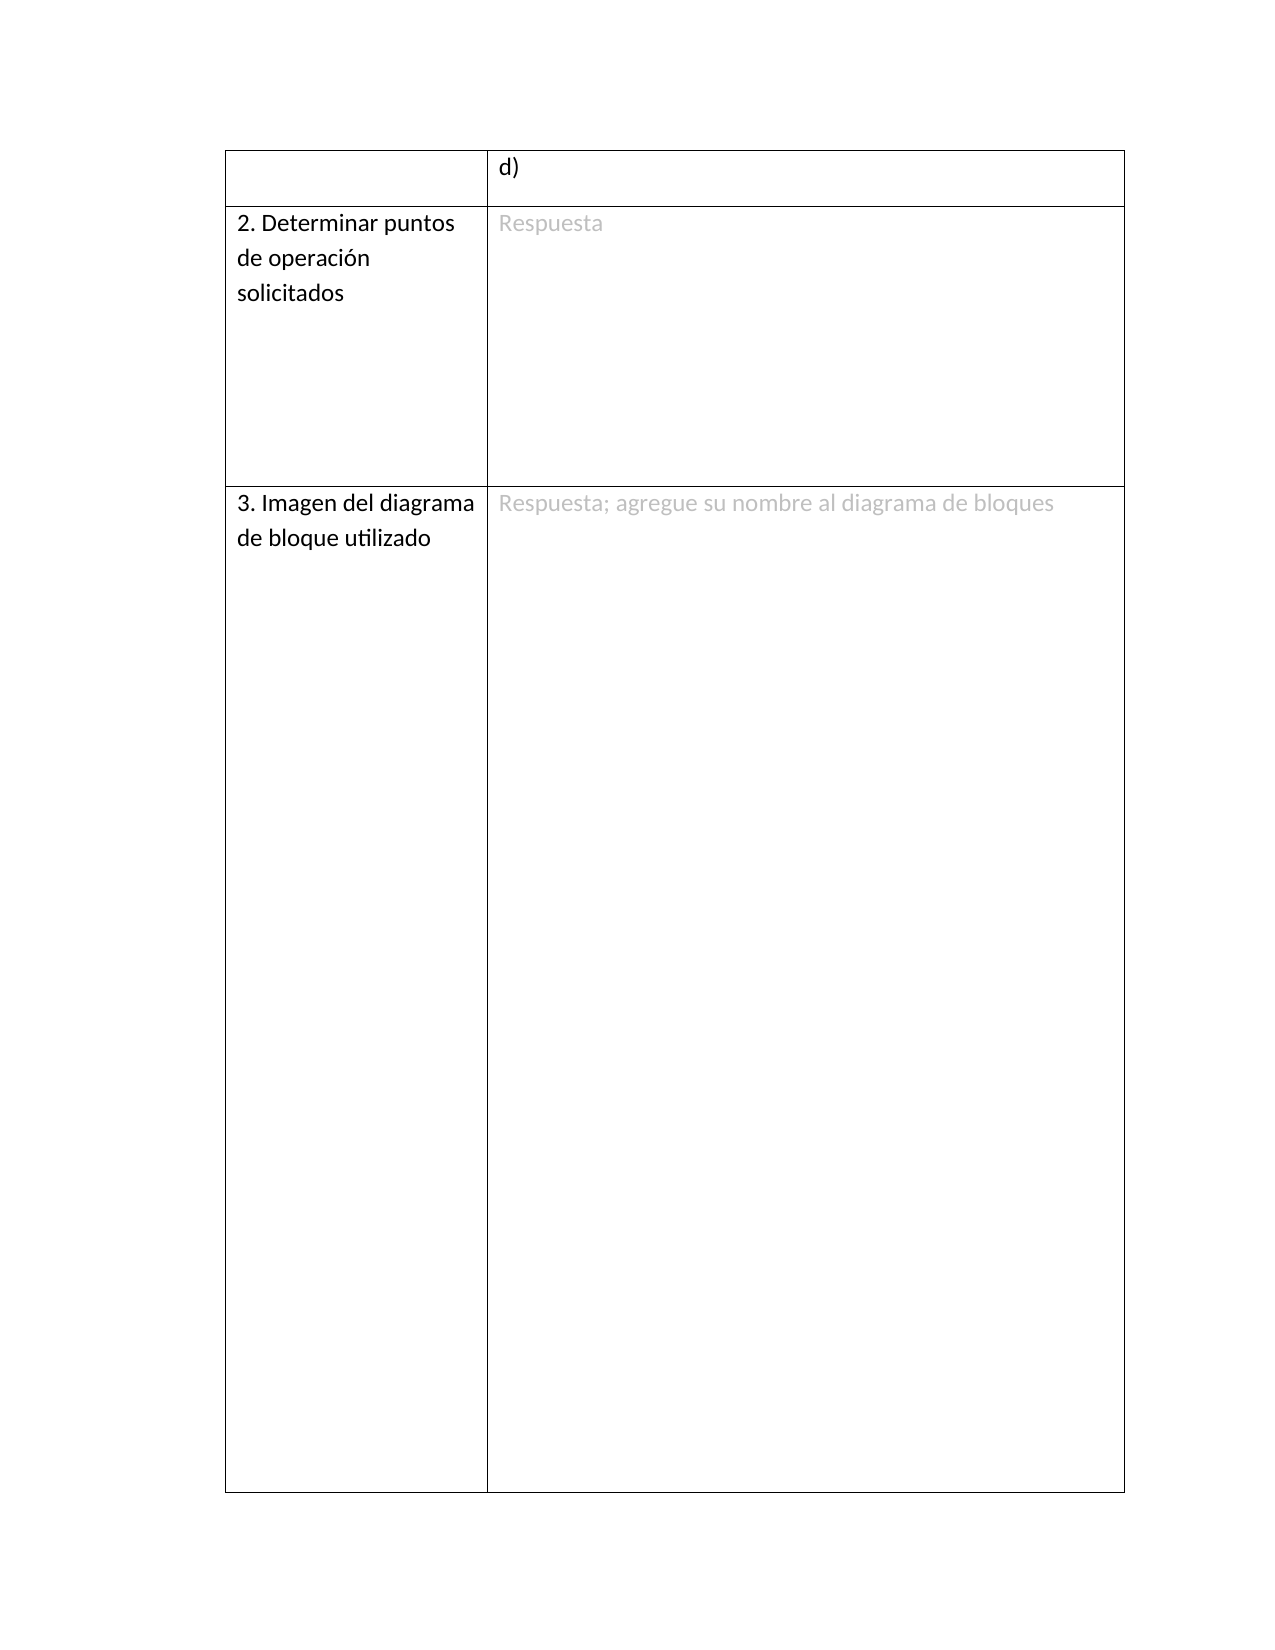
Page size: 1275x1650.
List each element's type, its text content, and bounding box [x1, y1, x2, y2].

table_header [226, 151, 487, 206]
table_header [488, 151, 1124, 206]
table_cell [226, 487, 487, 1492]
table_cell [488, 487, 1124, 1492]
table_cell Respuesta [488, 207, 1124, 486]
table_cell 2. Determinar puntos de operación solicitados [226, 207, 487, 486]
